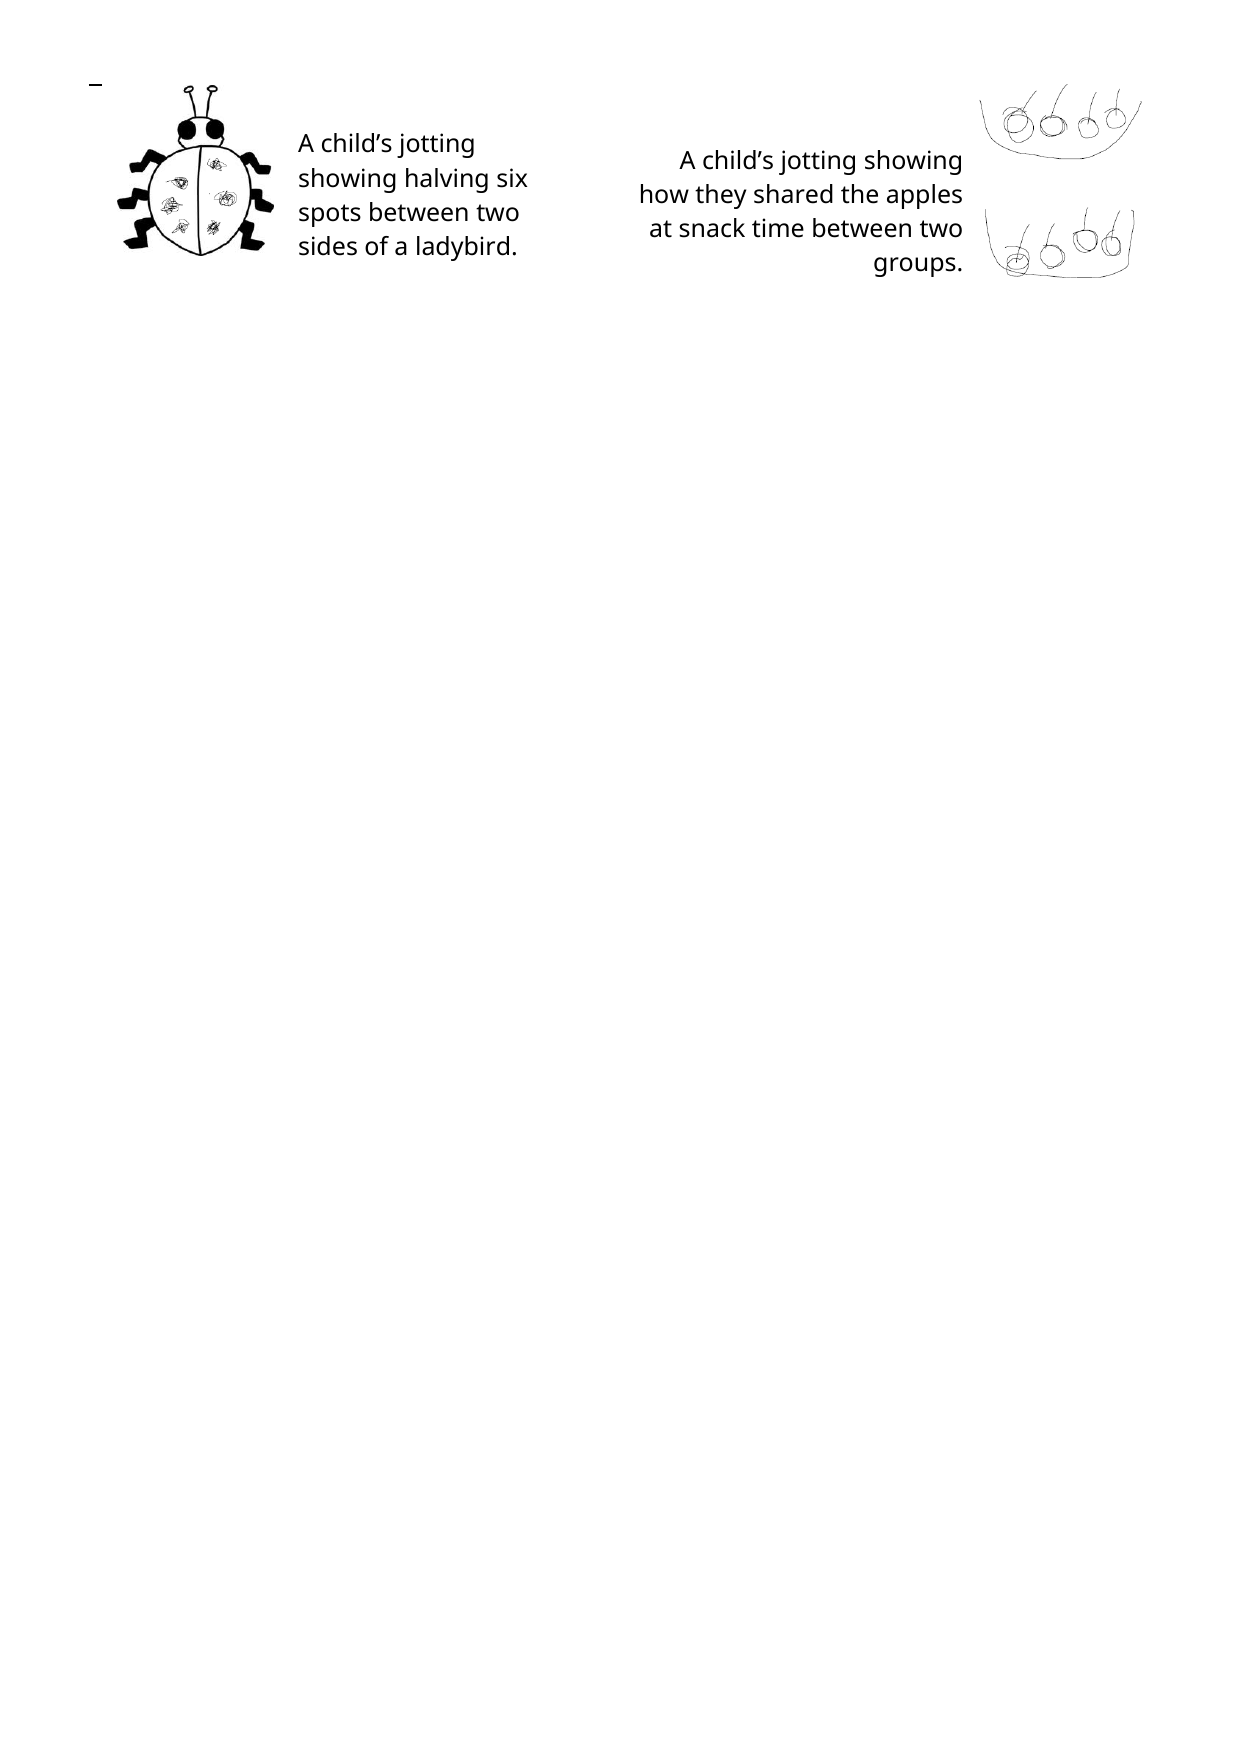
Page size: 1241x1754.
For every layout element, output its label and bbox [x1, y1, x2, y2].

picture [117, 85, 274, 256]
